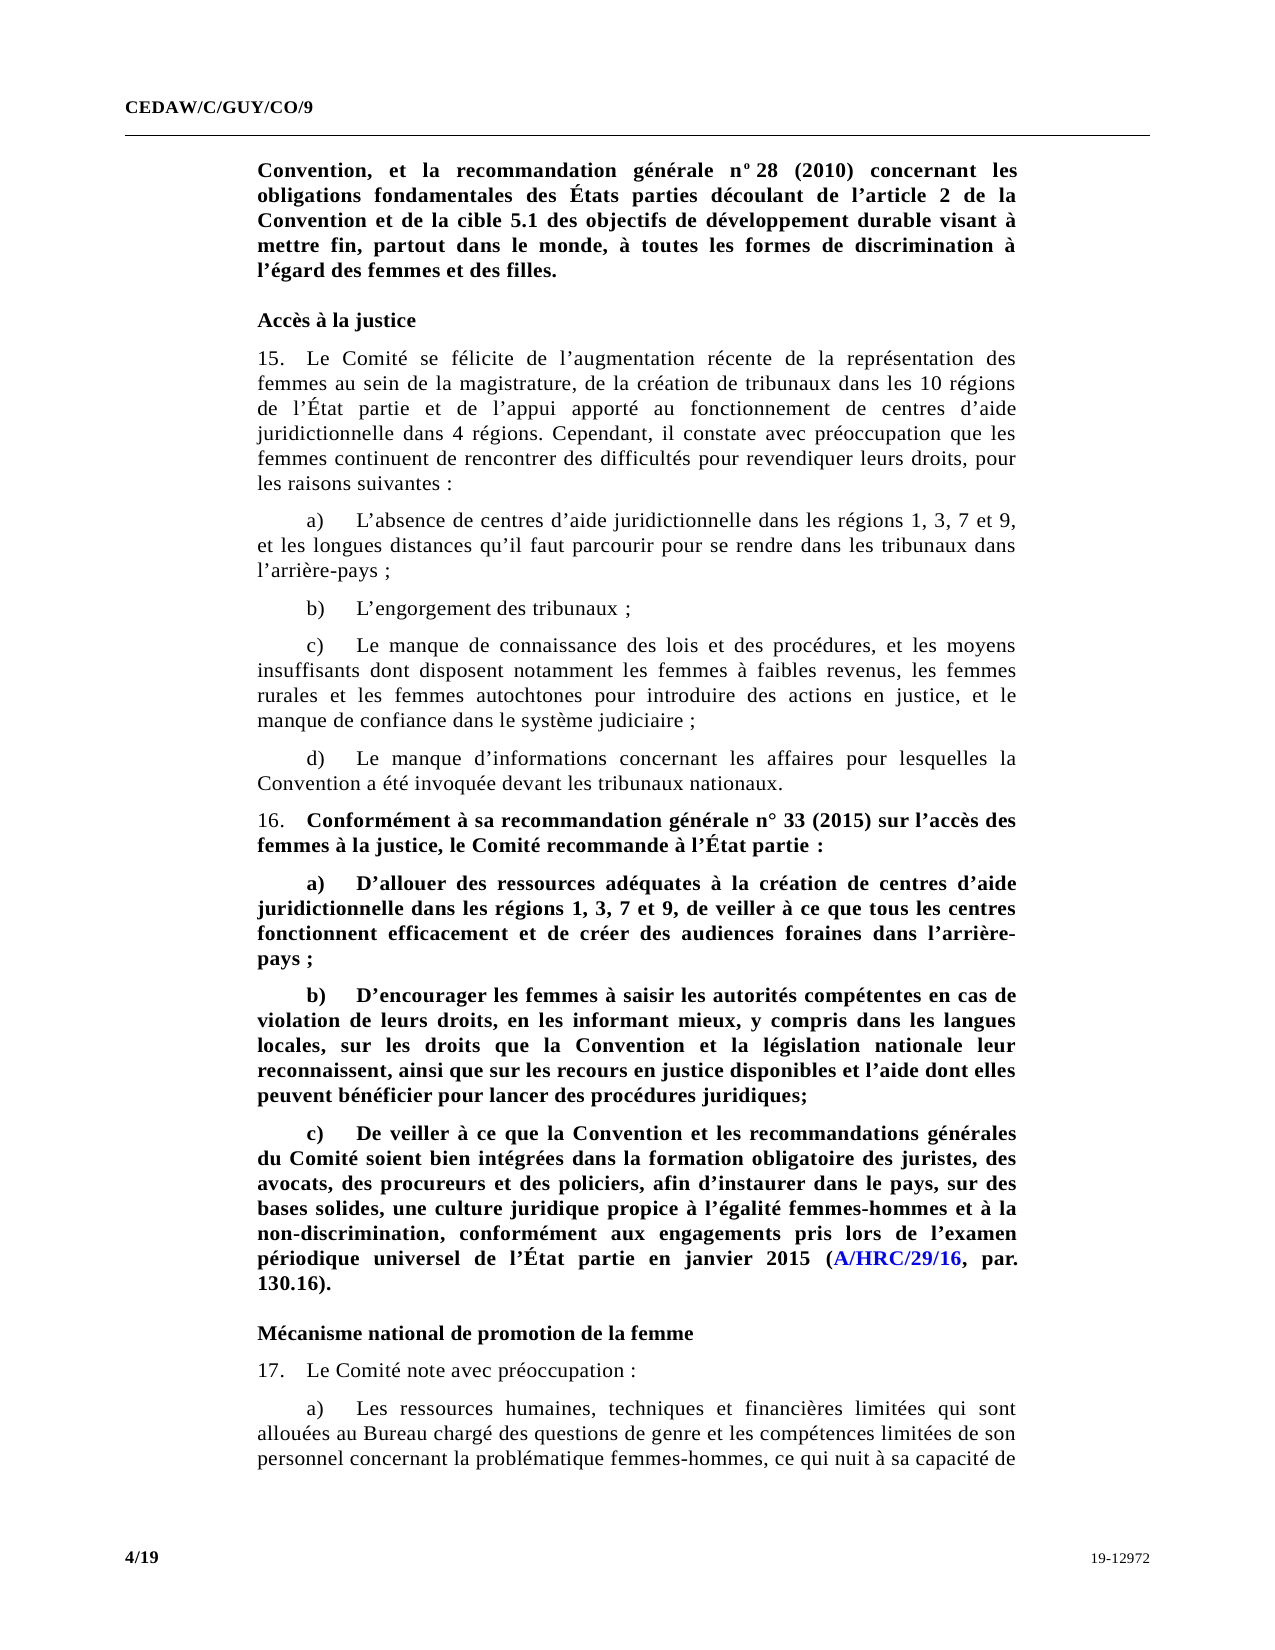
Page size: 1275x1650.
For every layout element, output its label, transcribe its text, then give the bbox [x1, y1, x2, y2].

text Accès à la justice [125, 307, 1019, 332]
text Mécanisme national de promotion de la femme [125, 1320, 1019, 1345]
list Le Comité se félicite de l’augmentation récente de la représentation des femmes au sein de la magistrature, de la création de tribunaux dans les 10 régions de l’État partie et de l’appui apporté au fonctionnement de centres d’aide juridictionnelle dans 4 régions. Cependant, il constate avec préoccupation que les femmes continuent de rencontrer des difficultés pour revendiquer leurs droits, pour les raisons suivantes : [257, 345, 1018, 495]
list Conformément à sa recommandation générale n° 33 (2015) sur l’accès des femmes à la justice, le Comité recommande à l’État partie : [257, 807, 1018, 857]
text b) D’encourager les femmes à saisir les autorités compétentes en cas de violation de leurs droits, en les informant mieux, y compris dans les langues locales, sur les droits que la Convention et la législation nationale leur reconnaissent, ainsi que sur les recours en justice disponibles et l’aide dont elles peuvent bénéficier pour lancer des procédures juridiques; [257, 982, 1018, 1107]
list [257, 157, 1018, 282]
text b) L’engorgement des tribunaux ; [257, 595, 1018, 620]
text c) De veiller à ce que la Convention et les recommandations générales du Comité soient bien intégrées dans la formation obligatoire des juristes, des avocats, des procureurs et des policiers, afin d’instaurer dans le pays, sur des bases solides, une culture juridique propice à l’égalité femmes-hommes et à la non-discrimination, conformément aux engagements pris lors de l’examen périodique universel de l’État partie en janvier 2015 (A/HRC/29/16, par. 130.16). [257, 1120, 1018, 1295]
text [257, 1395, 1018, 1470]
list Le Comité note avec préoccupation : [257, 1357, 1018, 1382]
text c) Le manque de connaissance des lois et des procédures, et les moyens insuffisants dont disposent notamment les femmes à faibles revenus, les femmes rurales et les femmes autochtones pour introduire des actions en justice, et le manque de confiance dans le système judiciaire ; [257, 632, 1018, 732]
text a) D’allouer des ressources adéquates à la création de centres d’aide juridictionnelle dans les régions 1, 3, 7 et 9, de veiller à ce que tous les centres fonctionnent efficacement et de créer des audiences foraines dans l’arrière-pays ; [257, 870, 1018, 970]
text d) Le manque d’informations concernant les affaires pour lesquelles la Convention a été invoquée devant les tribunaux nationaux. [257, 745, 1018, 795]
text a) L’absence de centres d’aide juridictionnelle dans les régions 1, 3, 7 et 9, et les longues distances qu’il faut parcourir pour se rendre dans les tribunaux dans l’arrière-pays ; [257, 507, 1018, 582]
